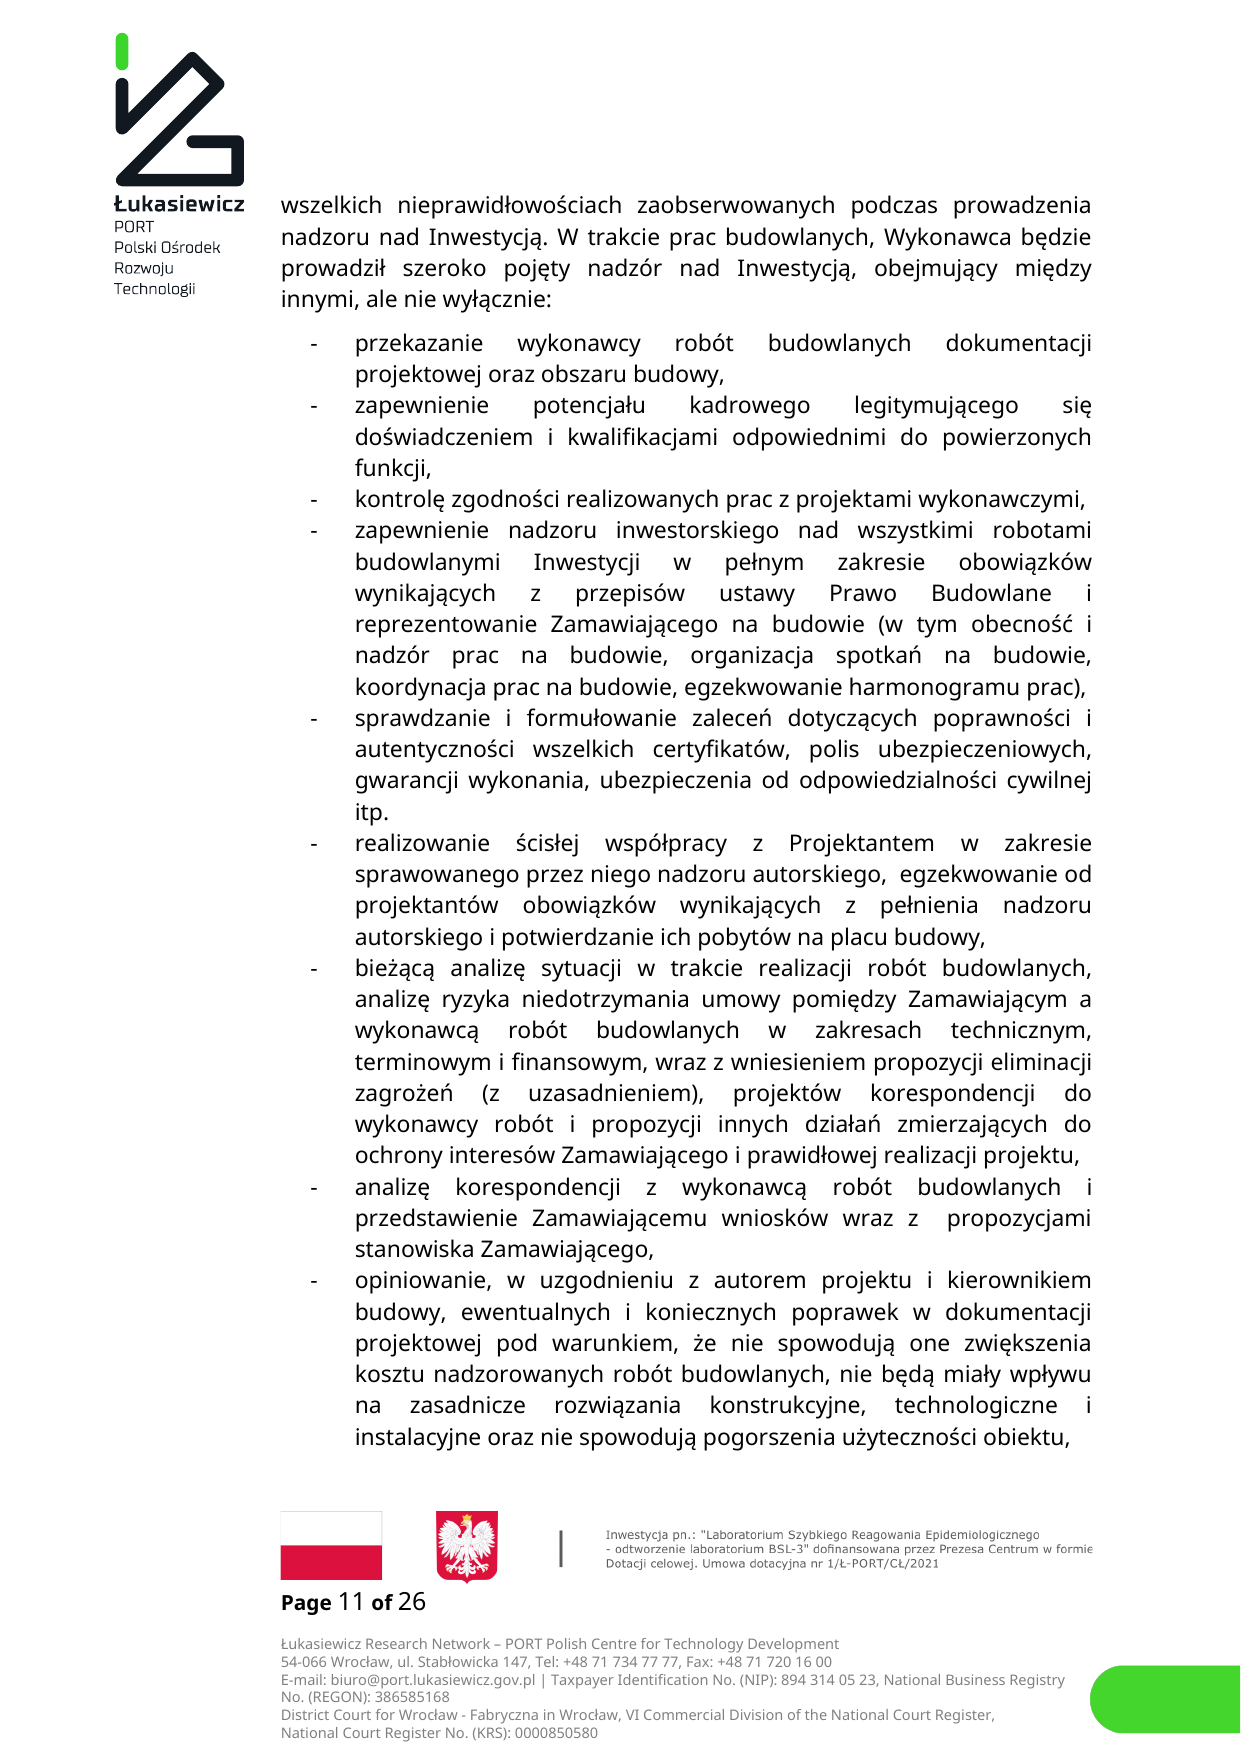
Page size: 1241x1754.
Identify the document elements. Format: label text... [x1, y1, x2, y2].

picture [1086, 1661, 1241, 1754]
list przekazanie wykonawcy robót budowlanych dokumentacji projektowej oraz obszaru budowy, [310, 327, 1093, 389]
picture [280, 1511, 1093, 1584]
list sprawdzanie i formułowanie zaleceń dotyczących poprawności i autentyczności wszelkich certyfikatów, polis ubezpieczeniowych, gwarancji wykonania, ubezpieczenia od odpowiedzialności cywilnej itp. [310, 702, 1093, 827]
list analizę korespondencji z wykonawcą robót budowlanych i przedstawienie Zamawiającemu wniosków wraz z propozycjami stanowiska Zamawiającego, [310, 1171, 1093, 1264]
list opiniowanie, w uzgodnieniu z autorem projektu i kierownikiem budowy, ewentualnych i koniecznych poprawek w dokumentacji projektowej pod warunkiem, że nie spowodują one zwiększenia kosztu nadzorowanych robót budowlanych, nie będą miały wpływu na zasadnicze rozwiązania konstrukcyjne, technologiczne i instalacyjne oraz nie spowodują pogorszenia użyteczności obiektu, [310, 1264, 1093, 1452]
list zapewnienie potencjału kadrowego legitymującego się doświadczeniem i kwalifikacjami odpowiednimi do powierzonych funkcji, [310, 389, 1093, 483]
list realizowanie ścisłej współpracy z Projektantem w zakresie sprawowanego przez niego nadzoru autorskiego, egzekwowanie od projektantów obowiązków wynikających z pełnienia nadzoru autorskiego i potwierdzanie ich pobytów na placu budowy, [310, 827, 1093, 952]
list kontrolę zgodności realizowanych prac z projektami wykonawczymi, [310, 483, 1093, 514]
list zapewnienie nadzoru inwestorskiego nad wszystkimi robotami budowlanymi Inwestycji w pełnym zakresie obowiązków wynikających z przepisów ustawy Prawo Budowlane i reprezentowanie Zamawiającego na budowie (w tym obecność i nadzór prac na budowie, organizacja spotkań na budowie, koordynacja prac na budowie, egzekwowanie harmonogramu prac), [310, 514, 1093, 702]
list bieżącą analizę sytuacji w trakcie realizacji robót budowlanych, analizę ryzyka niedotrzymania umowy pomiędzy Zamawiającym a wykonawcą robót budowlanych w zakresach technicznym, terminowym i finansowym, wraz z wniesieniem propozycji eliminacji zagrożeń (z uzasadnieniem), projektów korespondencji do wykonawcy robót i propozycji innych działań zmierzających do ochrony interesów Zamawiającego i prawidłowej realizacji projektu, [310, 952, 1093, 1171]
